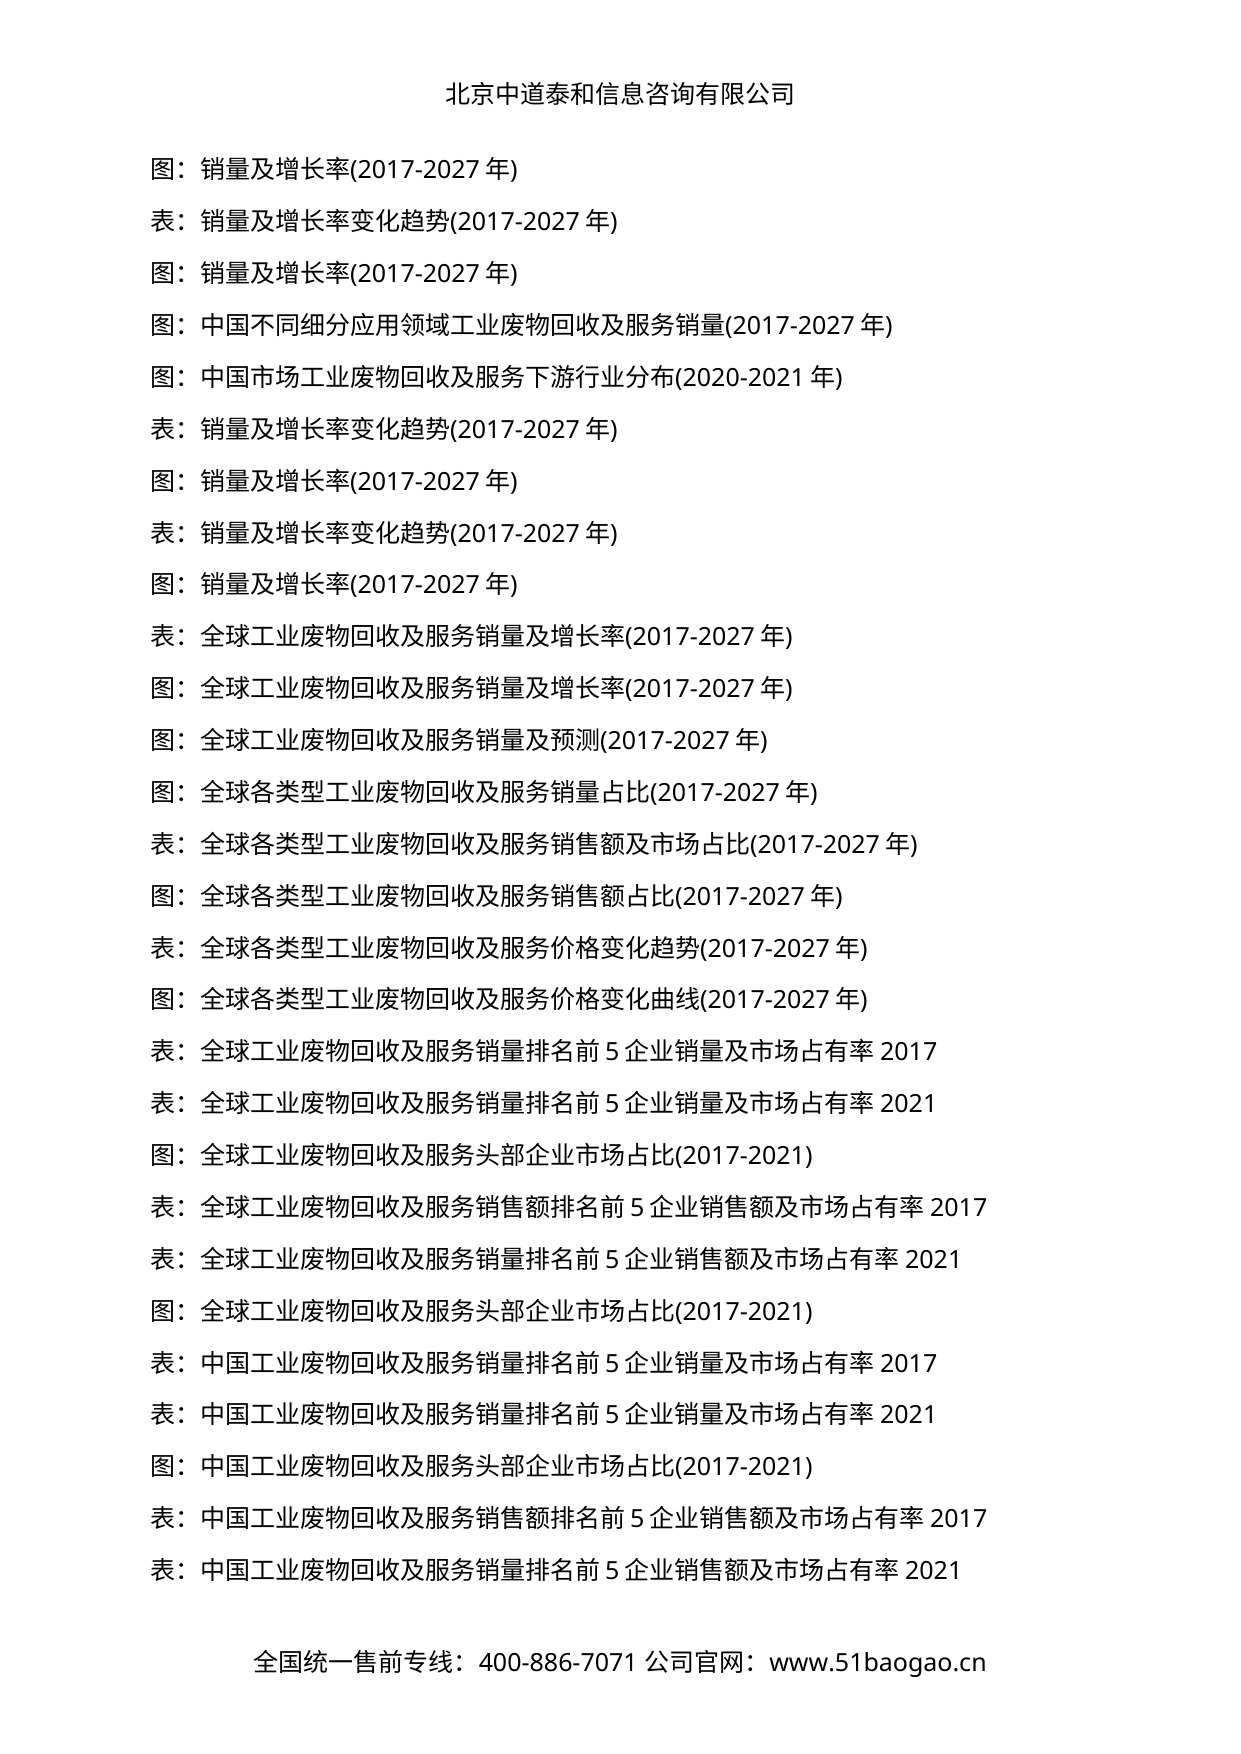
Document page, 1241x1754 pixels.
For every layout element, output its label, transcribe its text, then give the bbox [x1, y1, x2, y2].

text 表：销量及增长率变化趋势(2017-2027年) [150, 513, 1090, 549]
text 表：中国工业废物回收及服务销售额排名前5企业销售额及市场占有率 2017 [150, 1499, 1090, 1535]
text 表：全球各类型工业废物回收及服务价格变化趋势(2017-2027年) [150, 928, 1090, 964]
text 图：全球各类型工业废物回收及服务价格变化曲线(2017-2027年) [150, 980, 1090, 1016]
text 表：全球工业废物回收及服务销量及增长率(2017-2027年) [150, 617, 1090, 653]
text 表：销量及增长率变化趋势(2017-2027年) [150, 202, 1090, 238]
text 表：全球工业废物回收及服务销售额排名前5企业销售额及市场占有率 2017 [150, 1187, 1090, 1224]
text 图：中国市场工业废物回收及服务下游行业分布(2020-2021年) [150, 357, 1090, 394]
text 表：全球各类型工业废物回收及服务销售额及市场占比(2017-2027年) [150, 824, 1090, 861]
text 表：全球工业废物回收及服务销量排名前5企业销量及市场占有率 2017 [150, 1032, 1090, 1068]
text 图：全球工业废物回收及服务销量及预测(2017-2027年) [150, 721, 1090, 757]
text 图：销量及增长率(2017-2027年) [150, 461, 1090, 497]
text 表：全球工业废物回收及服务销量排名前5企业销售额及市场占有率 2021 [150, 1239, 1090, 1276]
text 图：全球各类型工业废物回收及服务销售额占比(2017-2027年) [150, 876, 1090, 912]
text 图：全球工业废物回收及服务头部企业市场占比(2017-2021) [150, 1291, 1090, 1327]
text 表：中国工业废物回收及服务销量排名前5企业销售额及市场占有率 2021 [150, 1551, 1090, 1587]
text 表：销量及增长率变化趋势(2017-2027年) [150, 409, 1090, 446]
text 图：中国工业废物回收及服务头部企业市场占比(2017-2021) [150, 1447, 1090, 1483]
text 表：中国工业废物回收及服务销量排名前5企业销量及市场占有率 2021 [150, 1395, 1090, 1431]
text 图：销量及增长率(2017-2027年) [150, 565, 1090, 601]
text 表：中国工业废物回收及服务销量排名前5企业销量及市场占有率 2017 [150, 1343, 1090, 1379]
text 表：全球工业废物回收及服务销量排名前5企业销量及市场占有率 2021 [150, 1084, 1090, 1120]
text 图：销量及增长率(2017-2027年) [150, 150, 1090, 186]
text 图：全球工业废物回收及服务头部企业市场占比(2017-2021) [150, 1136, 1090, 1172]
text 图：销量及增长率(2017-2027年) [150, 254, 1090, 290]
text 图：中国不同细分应用领域工业废物回收及服务销量(2017-2027年) [150, 306, 1090, 342]
text 图：全球工业废物回收及服务销量及增长率(2017-2027年) [150, 669, 1090, 705]
text 图：全球各类型工业废物回收及服务销量占比(2017-2027年) [150, 772, 1090, 809]
